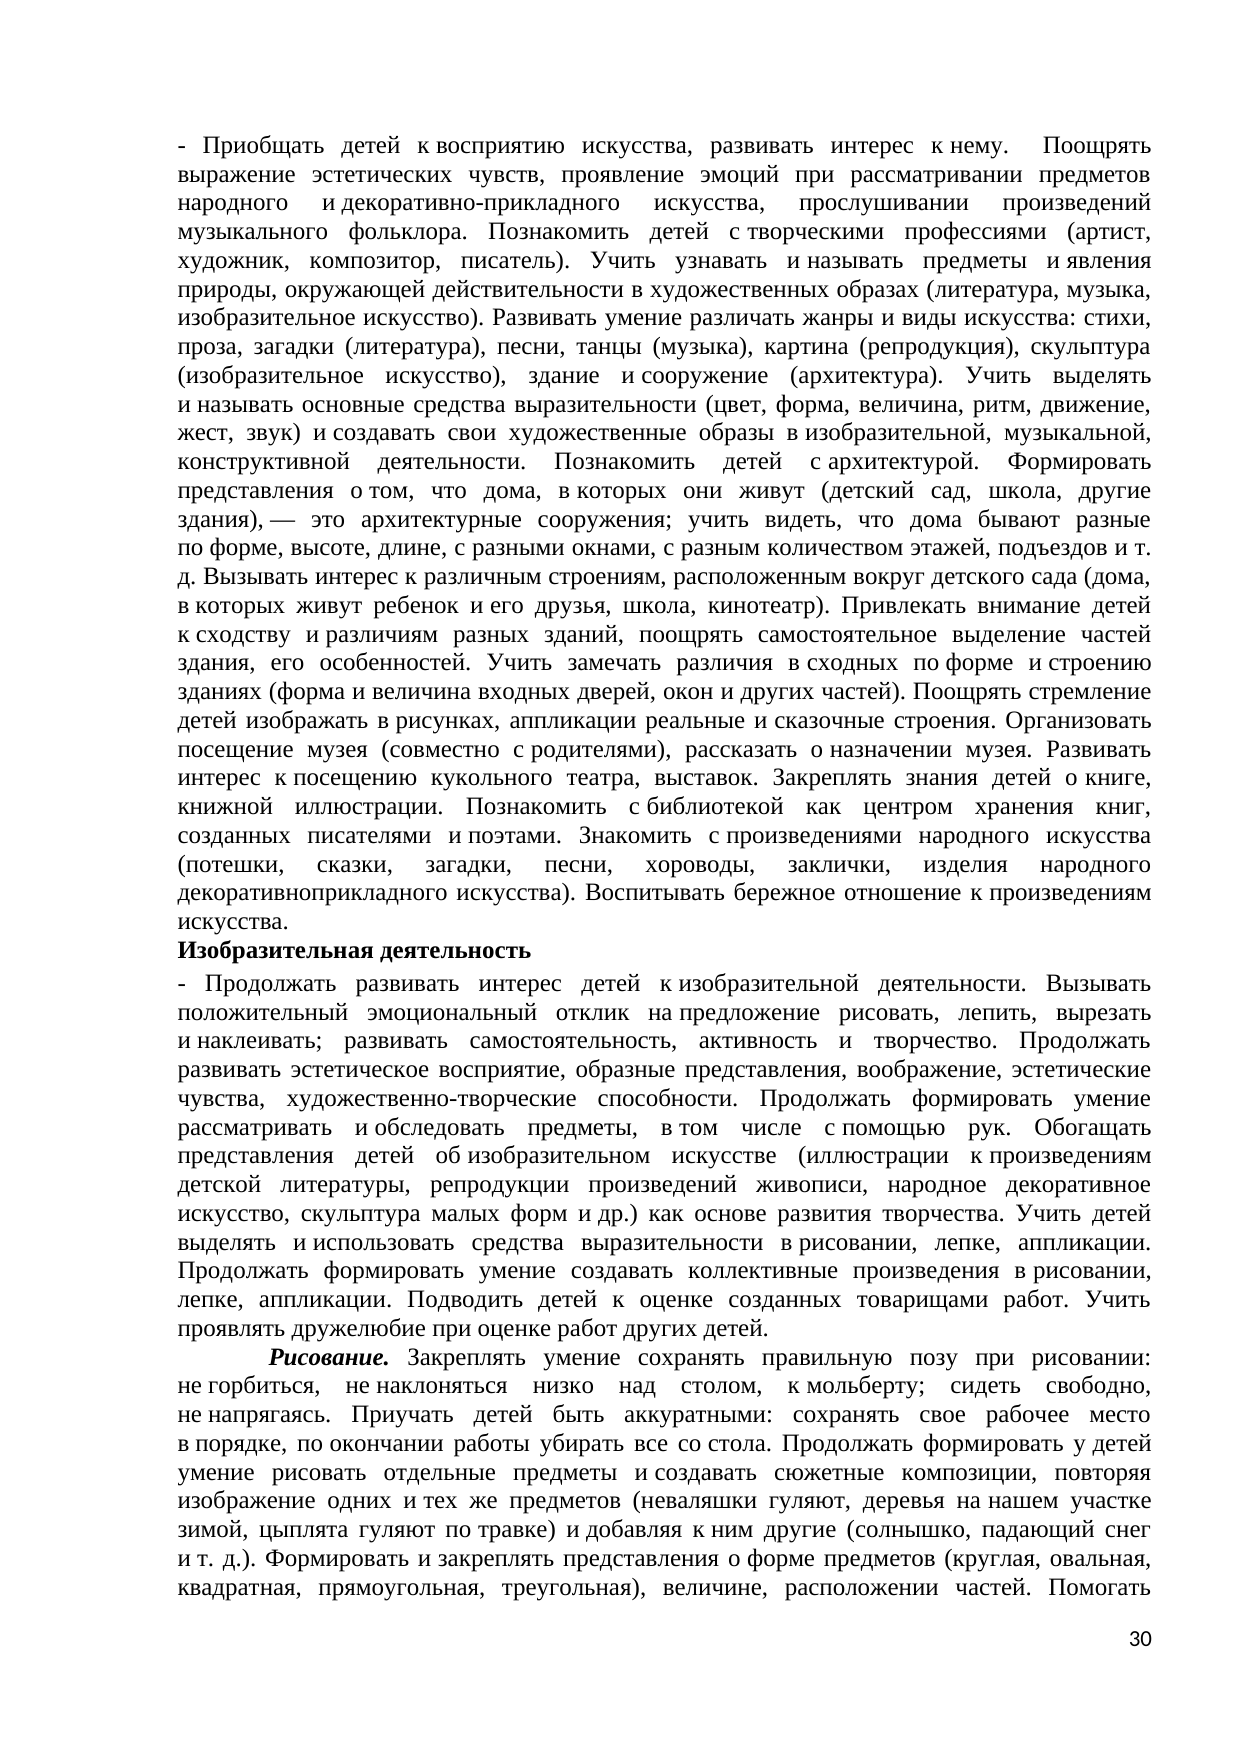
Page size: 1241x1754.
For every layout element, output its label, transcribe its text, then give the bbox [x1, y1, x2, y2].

text - Приобщать детей к восприятию искусства, развивать интерес к нему. Поощрять выражение эстетических чувств, проявление эмоций при рассматривании предметов народного и декоративно-прикладного искусства, прослушивании произведений музыкального фольклора. Познакомить детей с творческими профессиями (артист, художник, композитор, писатель). Учить узнавать и называть предметы и явления природы, окружающей действительности в художественных образах (литература, музыка, изобразительное искусство). Развивать умение различать жанры и виды искусства: стихи, проза, загадки (литература), песни, танцы (музыка), картина (репродукция), скульптура (изобразительное искусство), здание и сооружение (архитектура). Учить выделять и называть основные средства выразительности (цвет, форма, величина, ритм, движение, жест, звук) и создавать свои художественные образы в изобразительной, музыкальной, конструктивной деятельности. Познакомить детей с архитектурой. Формировать представления о том, что дома, в которых они живут (детский сад, школа, другие здания), — это архитектурные сооружения; учить видеть, что дома бывают разные по форме, высоте, длине, с разными окнами, с разным количеством этажей, подъездов и т. д. Вызывать интерес к различным строениям, расположенным вокруг детского сада (дома, в которых живут ребенок и его друзья, школа, кинотеатр). Привлекать внимание детей к сходству и различиям разных зданий, поощрять самостоятельное выделение частей здания, его особенностей. Учить замечать различия в сходных по форме и строению зданиях (форма и величина входных дверей, окон и других частей). Поощрять стремление детей изображать в рисунках, аппликации реальные и сказочные строения. Организовать посещение музея (совместно с родителями), рассказать о назначении музея. Развивать интерес к посещению кукольного театра, выставок. Закреплять знания детей о книге, книжной иллюстрации. Познакомить с библиотекой как центром хранения книг, созданных писателями и поэтами. Знакомить с произведениями народного искусства (потешки, сказки, загадки, песни, хороводы, заклички, изделия народного декоративноприкладного искусства). Воспитывать бережное отношение к произведениям искусства. [177, 130, 1152, 935]
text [177, 1342, 1152, 1600]
text - Продолжать развивать интерес детей к изобразительной деятельности. Вызывать положительный эмоциональный отклик на предложение рисовать, лепить, вырезать и наклеивать; развивать самостоятельность, активность и творчество. Продолжать развивать эстетическое восприятие, образные представления, воображение, эстетические чувства, художественно-творческие способности. Продолжать формировать умение рассматривать и обследовать предметы, в том числе с помощью рук. Обогащать представления детей об изобразительном искусстве (иллюстрации к произведениям детской литературы, репродукции произведений живописи, народное декоративное искусство, скульптура малых форм и др.) как основе развития творчества. Учить детей выделять и использовать средства выразительности в рисовании, лепке, аппликации. Продолжать формировать умение создавать коллективные произведения в рисовании, лепке, аппликации. Подводить детей к оценке созданных товарищами работ. Учить проявлять дружелюбие при оценке работ других детей. [177, 968, 1152, 1342]
text Изобразительная деятельность [177, 935, 1152, 964]
